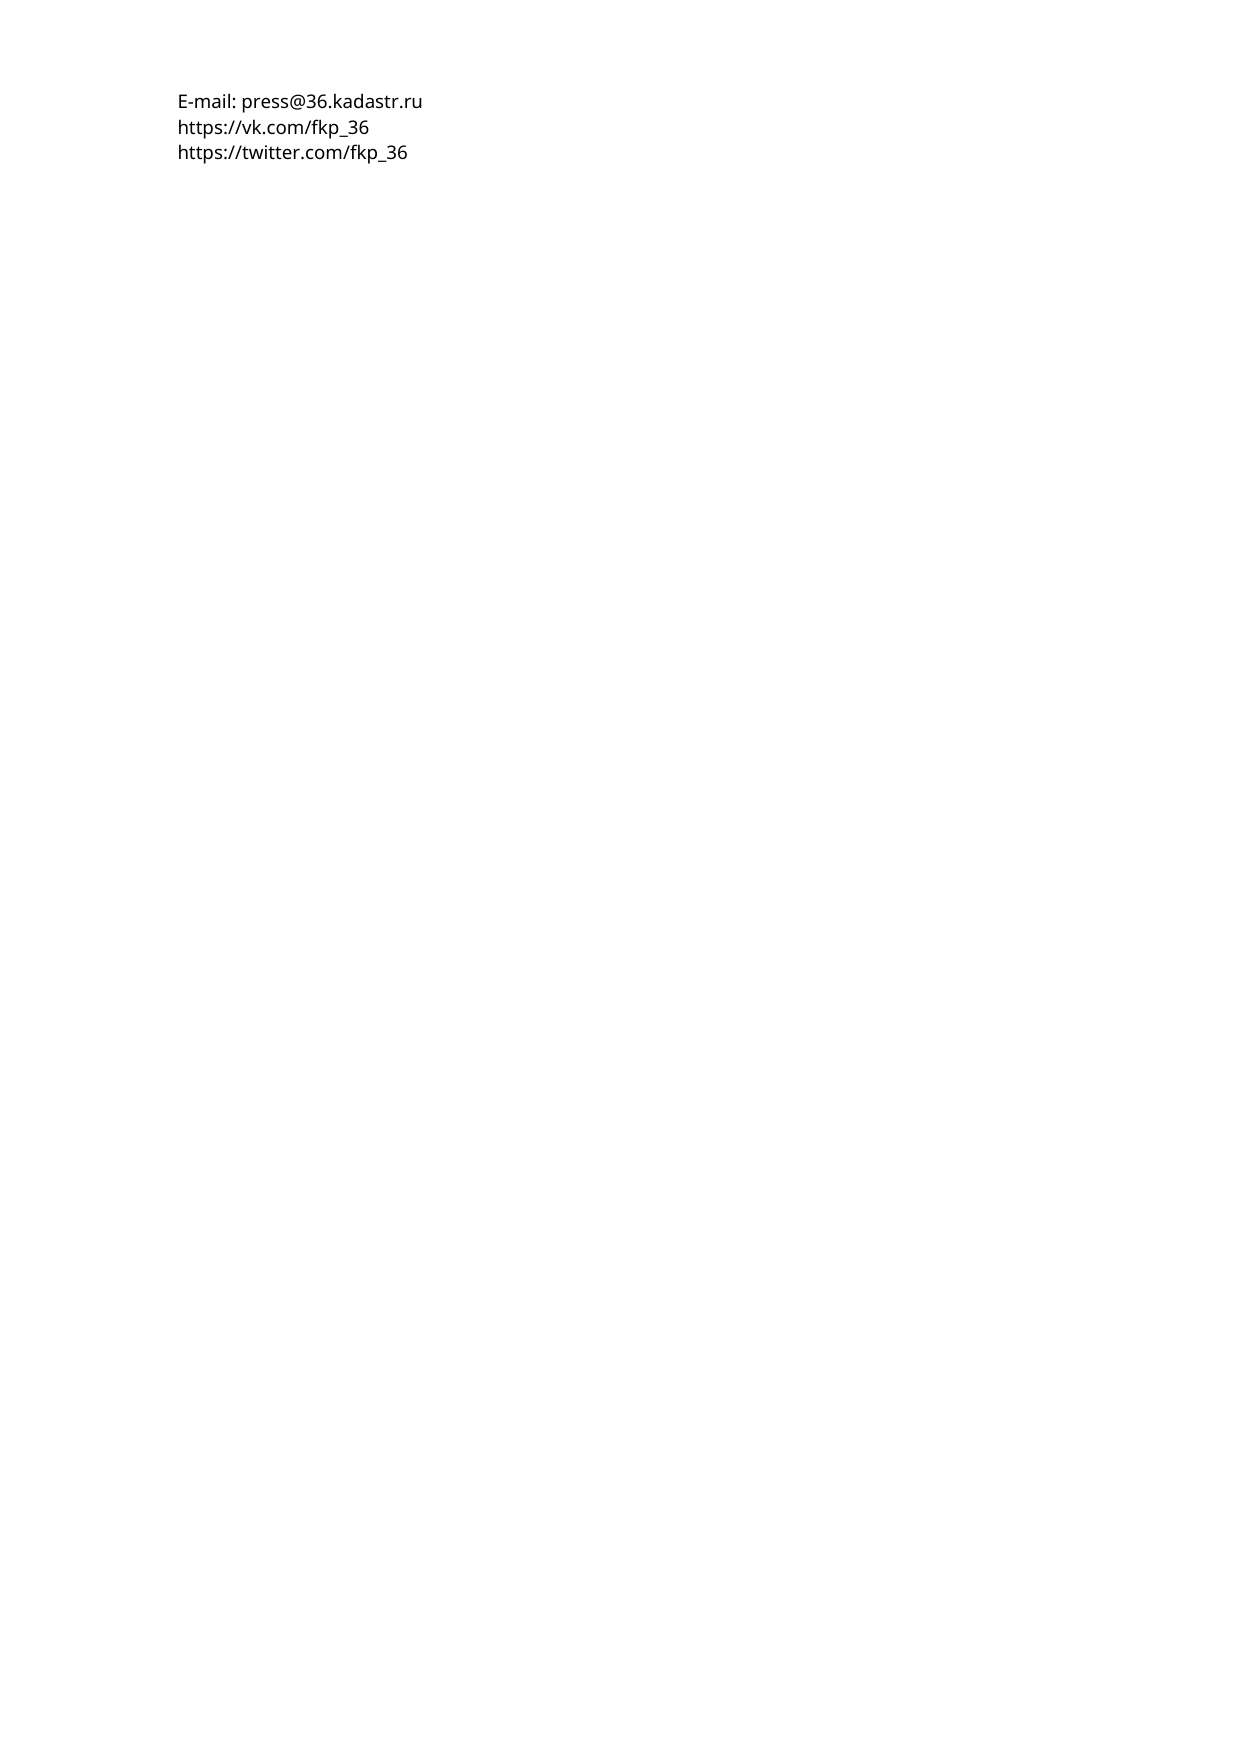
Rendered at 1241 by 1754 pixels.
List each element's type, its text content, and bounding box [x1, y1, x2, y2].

text https://vk.com/fkp_36 [177, 114, 1152, 140]
text E-mail: press@36.kadastr.ru [177, 89, 1152, 114]
text https://twitter.com/fkp_36 [177, 140, 1152, 165]
